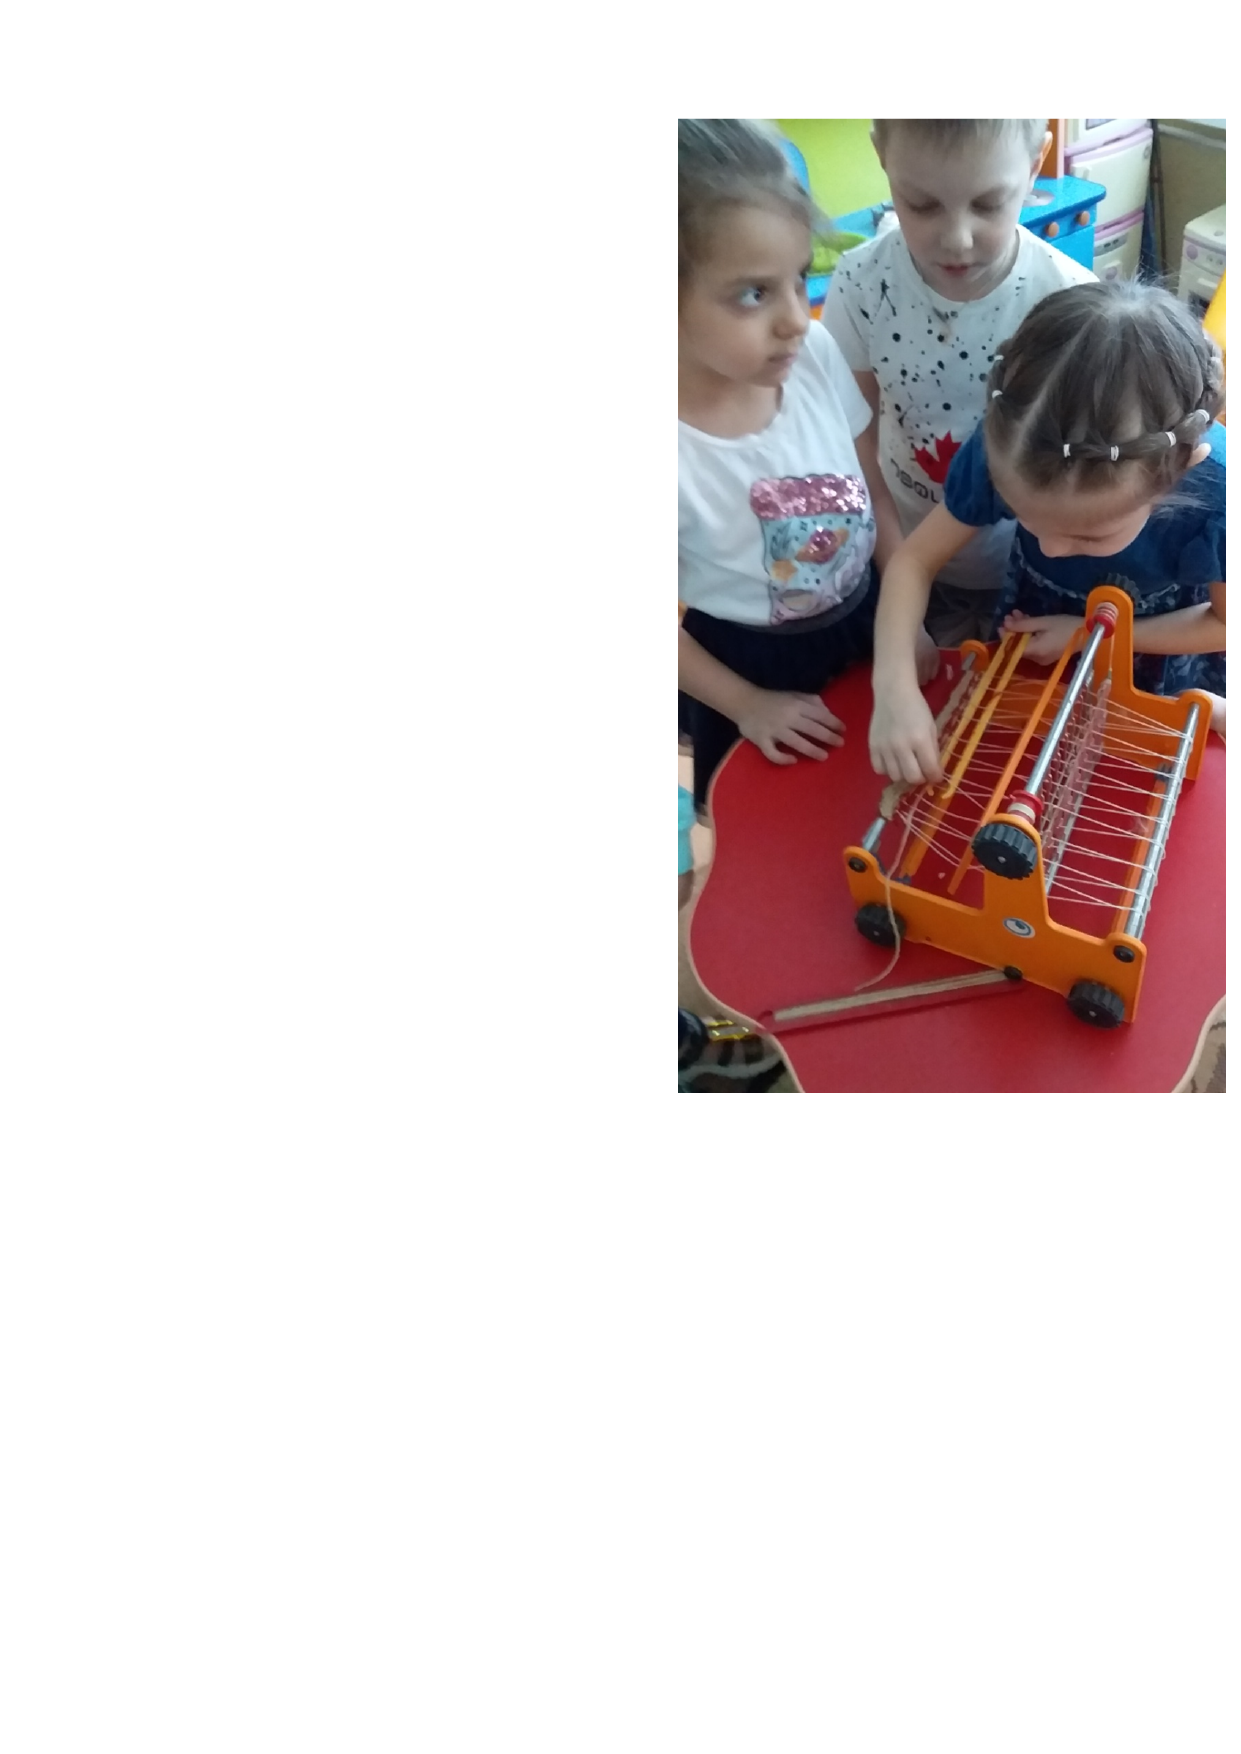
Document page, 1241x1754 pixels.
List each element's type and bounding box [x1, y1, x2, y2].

picture [678, 120, 1226, 1093]
